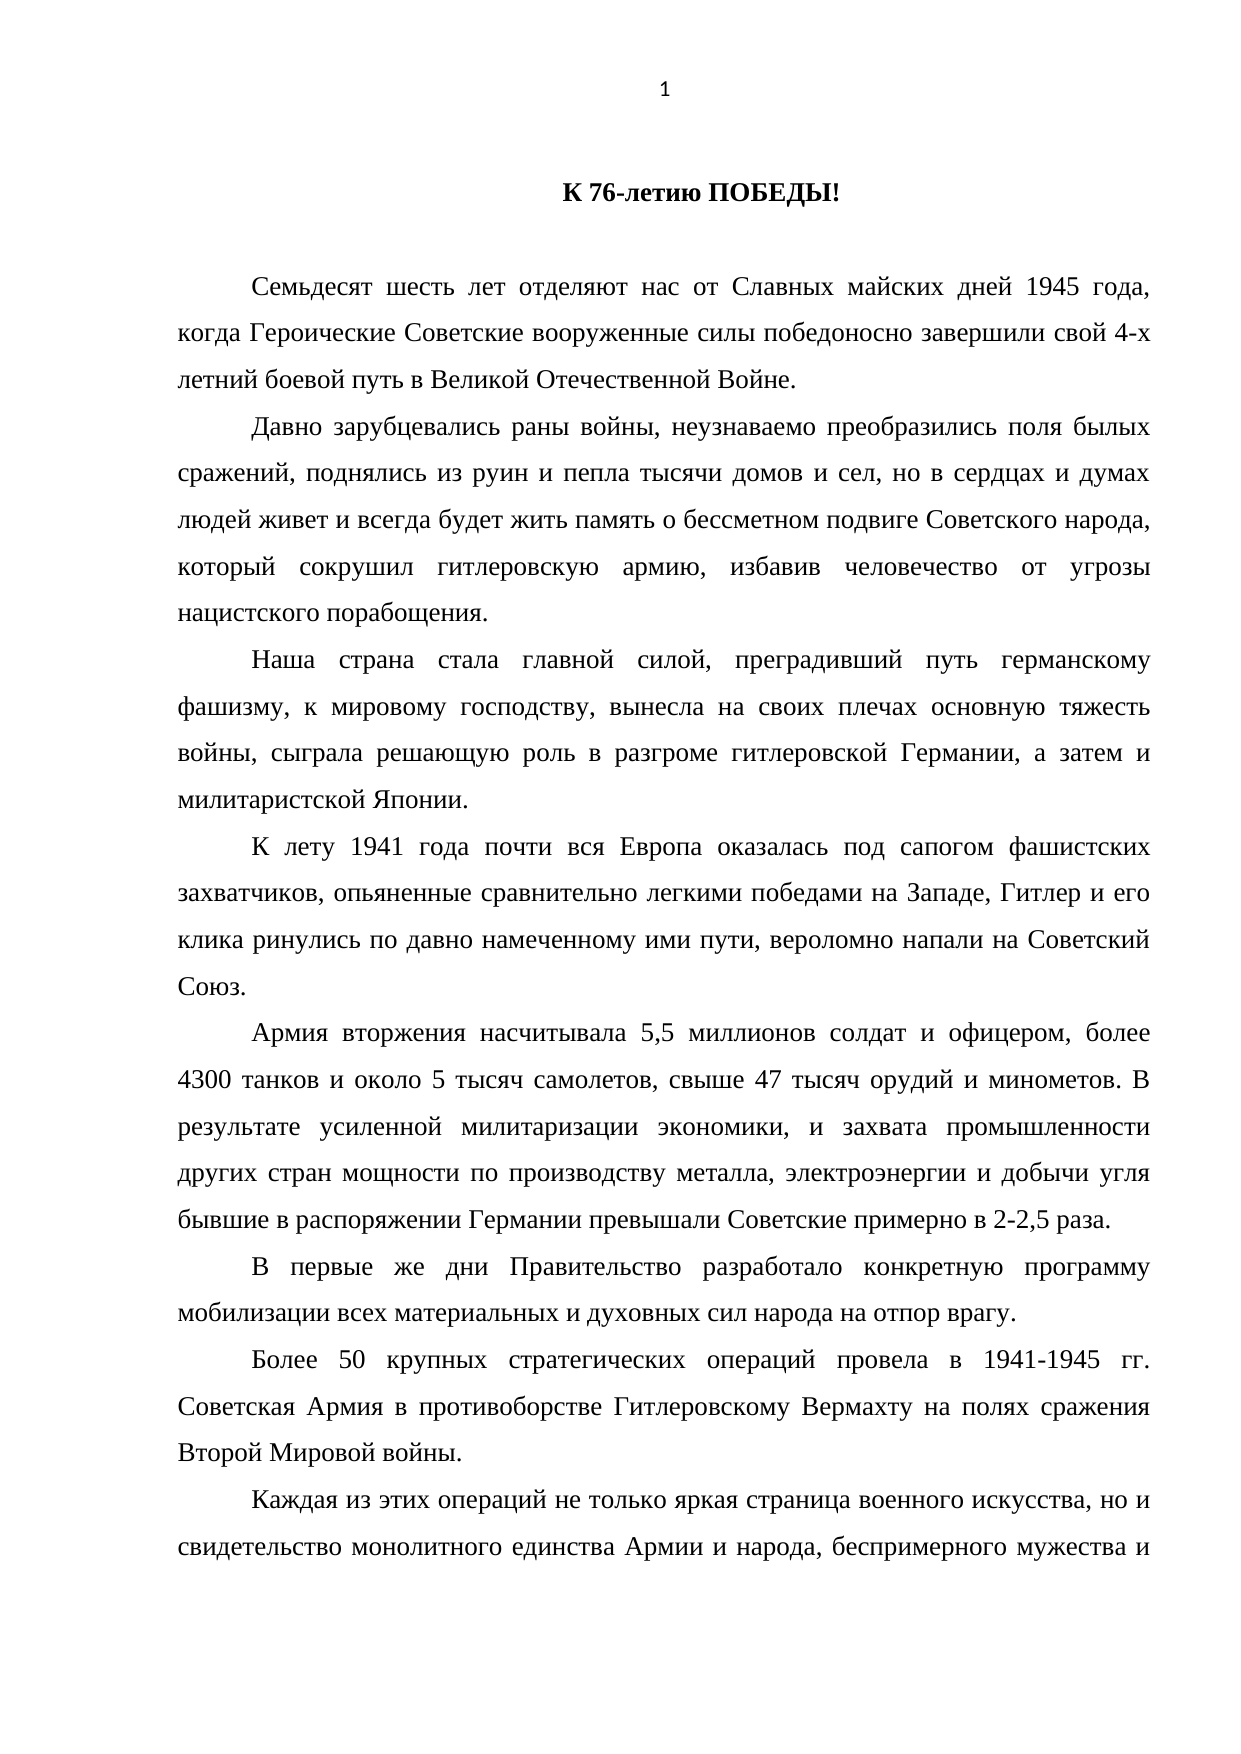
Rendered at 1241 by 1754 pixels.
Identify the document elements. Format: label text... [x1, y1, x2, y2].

text Армия вторжения насчитывала 5,5 миллионов солдат и офицером, более 4300 танков и около 5 тысяч самолетов, свыше 47 тысяч орудий и минометов. В результате усиленной милитаризации экономики, и захвата промышленности других стран мощности по производству металла, электроэнергии и добычи угля бывшие в распоряжении Германии превышали Советские примерно в 2-2,5 раза. [177, 1016, 1152, 1234]
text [177, 1483, 1152, 1561]
text В первые же дни Правительство разработало конкретную программу мобилизации всех материальных и духовных сил народа на отпор врагу. [177, 1250, 1152, 1328]
text К лету 1941 года почти вся Европа оказалась под сапогом фашистских захватчиков, опьяненные сравнительно легкими победами на Западе, Гитлер и его клика ринулись по давно намеченному ими пути, вероломно напали на Советский Союз. [177, 830, 1152, 1001]
text Наша страна стала главной силой, преградивший путь германскому фашизму, к мировому господству, вынесла на своих плечах основную тяжесть войны, сыграла решающую роль в разгроме гитлеровской Германии, а затем и милитаристской Японии. [177, 643, 1152, 814]
text К 76-летию ПОБЕДЫ! [177, 176, 1152, 208]
text Давно зарубцевались раны войны, неузнаваемо преобразились поля былых сражений, поднялись из руин и пепла тысячи домов и сел, но в сердцах и думах людей живет и всегда будет жить память о бессметном подвиге Советского народа, который сокрушил гитлеровскую армию, избавив человечество от угрозы нацистского порабощения. [177, 410, 1152, 628]
text Более 50 крупных стратегических операций провела в 1941-1945 гг. Советская Армия в противоборстве Гитлеровскому Вермахту на полях сражения Второй Мировой войны. [177, 1343, 1152, 1468]
text Семьдесят шесть лет отделяют нас от Славных майских дней 1945 года, когда Героические Советские вооруженные силы победоносно завершили свой 4-х летний боевой путь в Великой Отечественной Войне. [177, 270, 1152, 394]
